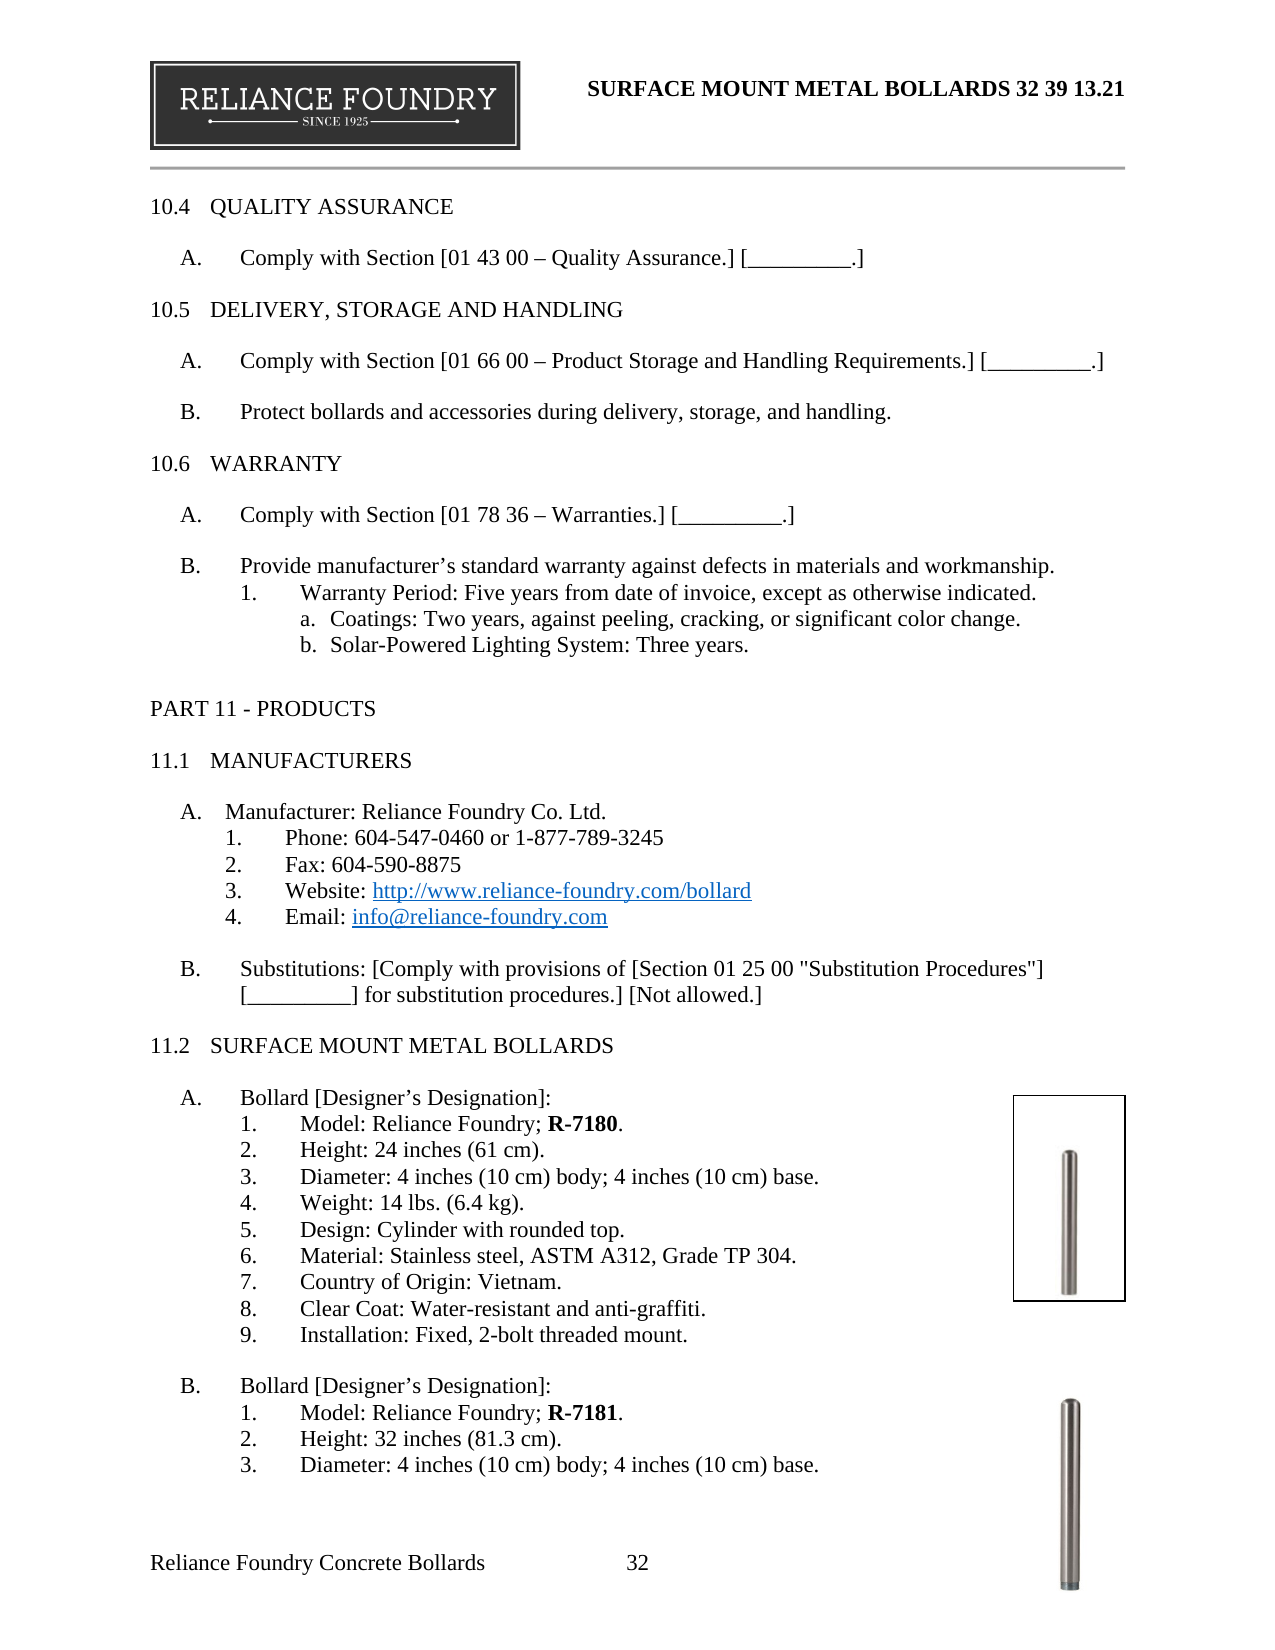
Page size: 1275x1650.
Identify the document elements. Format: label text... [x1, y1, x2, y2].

text DELIVERY, STORAGE AND HANDLING [150, 296, 1125, 322]
picture [1012, 1383, 1127, 1595]
text Material: Stainless steel, ASTM A312, Grade TP 304. [240, 1242, 1012, 1268]
list Solar-Powered Lighting System: Three years. [300, 631, 1125, 658]
text Bollard [Designer’s Designation]: [180, 1372, 1125, 1399]
text Installation: Fixed, 2-bolt threaded mount. [240, 1321, 1125, 1347]
text WARRANTY [150, 450, 1125, 476]
picture [150, 61, 521, 150]
text Country of Origin: Vietnam. [240, 1268, 1012, 1295]
text Fax: 604-590-8875 [225, 851, 1125, 877]
text QUALITY ASSURANCE [150, 193, 1125, 219]
text Comply with Section [01 78 36 – Warranties.] [_________.] [180, 501, 1125, 527]
text SURFACE MOUNT METAL BOLLARDS [150, 1032, 1125, 1059]
text Height: 32 inches (81.3 cm). [240, 1425, 1012, 1451]
text Website: http://www.reliance-foundry.com/bollard [225, 877, 1125, 903]
text Model: Reliance Foundry; R-7180. [240, 1110, 1012, 1137]
text MANUFACTURERS [150, 747, 1125, 773]
text Provide manufacturer’s standard warranty against defects in materials and workmanship. [180, 552, 1125, 579]
picture [1014, 1096, 1124, 1300]
text Bollard [Designer’s Designation]: [180, 1084, 1125, 1302]
text Weight: 14 lbs. (6.4 kg). [240, 1189, 1012, 1216]
list Coatings: Two years, against peeling, cracking, or significant color change. [300, 605, 1125, 631]
text PRODUCTS [150, 695, 1125, 722]
text Design: Cylinder with rounded top. [240, 1216, 1012, 1242]
text Height: 24 inches (61 cm). [240, 1137, 1012, 1163]
text Warranty Period: Five years from date of invoice, except as otherwise indicated. [240, 579, 1125, 605]
text Email: info@reliance-foundry.com [225, 903, 1125, 930]
text Manufacturer: Reliance Foundry Co. Ltd. [180, 798, 1125, 824]
text Diameter: 4 inches (10 cm) body; 4 inches (10 cm) base. [240, 1451, 1012, 1478]
text Model: Reliance Foundry; R-7181. [240, 1399, 1012, 1425]
text Substitutions: [Comply with provisions of [Section 01 25 00 "Substitution Procedures"] [_________] for substitution procedures.] [Not allowed.] [180, 955, 1125, 1007]
text Comply with Section [01 43 00 – Quality Assurance.] [_________.] [180, 244, 1125, 271]
text Clear Coat: Water-resistant and anti-graffiti. [240, 1295, 1125, 1321]
text Phone: 604-547-0460 or 1-877-789-3245 [225, 824, 1125, 851]
text Diameter: 4 inches (10 cm) body; 4 inches (10 cm) base. [240, 1163, 1012, 1189]
text Comply with Section [01 66 00 – Product Storage and Handling Requirements.] [_________.] [180, 347, 1125, 373]
text Protect bollards and accessories during delivery, storage, and handling. [180, 398, 1125, 425]
